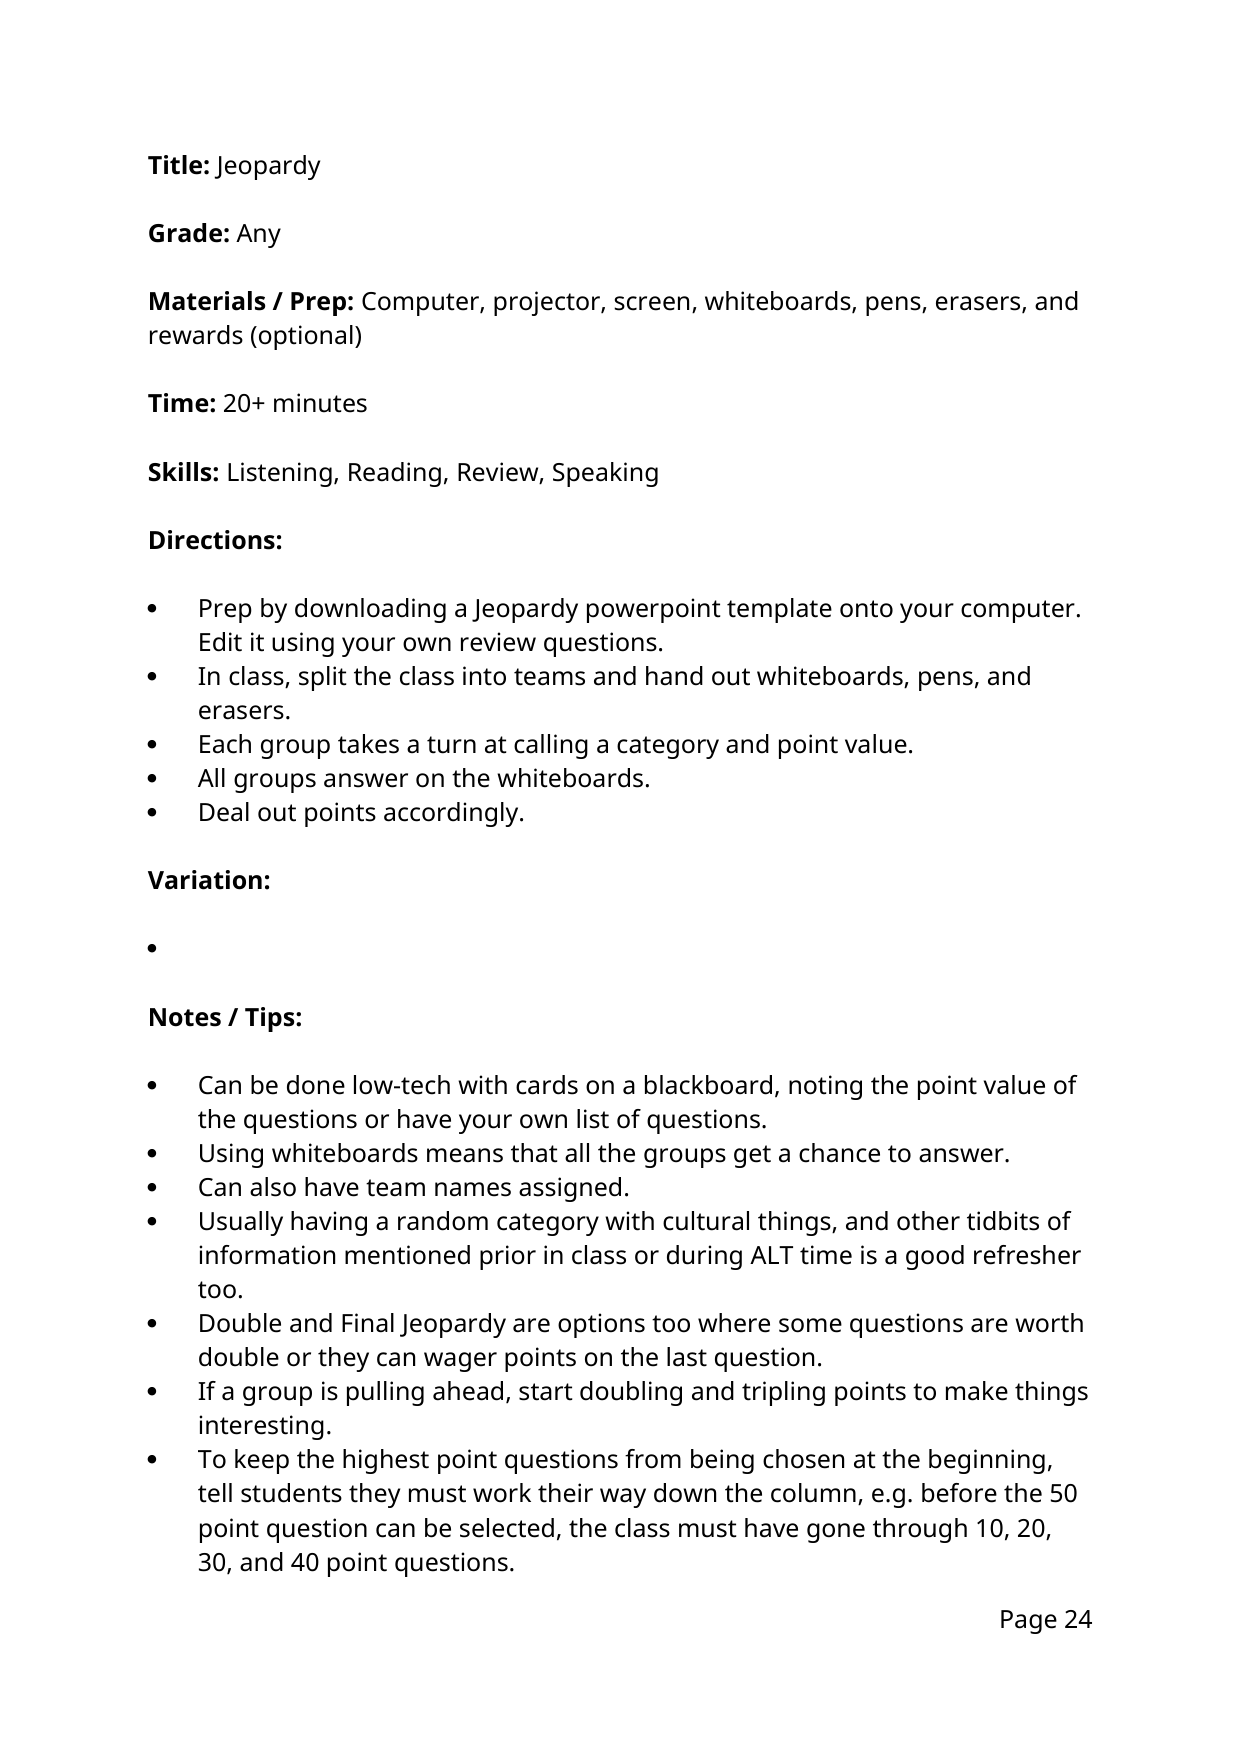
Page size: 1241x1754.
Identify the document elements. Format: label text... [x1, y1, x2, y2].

text Title: Jeopardy [148, 148, 1092, 182]
text Notes / Tips: [148, 999, 1092, 1033]
list In class, split the class into teams and hand out whiteboards, pens, and erasers. [148, 659, 1092, 727]
list All groups answer on the whiteboards. [148, 761, 1092, 795]
list Deal out points accordingly. [148, 795, 1092, 829]
list If a group is pulling ahead, start doubling and tripling points to make things interesting. [148, 1374, 1092, 1442]
list Using whiteboards means that all the groups get a chance to answer. [148, 1136, 1092, 1169]
list Double and Final Jeopardy are options too where some questions are worth double or they can wager points on the last question. [148, 1306, 1092, 1374]
list Can also have team names assigned. [148, 1169, 1092, 1204]
list Usually having a random category with cultural things, and other tidbits of information mentioned prior in class or during ALT time is a good refresher too. [148, 1204, 1092, 1306]
list Each group takes a turn at calling a category and point value. [148, 727, 1092, 761]
list Prep by downloading a Jeopardy powerpoint template onto your computer. Edit it using your own review questions. [148, 591, 1092, 659]
list Can be done low-tech with cards on a blackboard, noting the point value of the questions or have your own list of questions. [148, 1067, 1092, 1136]
text Materials / Prep: Computer, projector, screen, whiteboards, pens, erasers, and rewards (optional) [148, 284, 1092, 352]
text Skills: Listening, Reading, Review, Speaking [148, 454, 1092, 488]
text Directions: [148, 522, 1092, 556]
text Time: 20+ minutes [148, 386, 1092, 420]
text Grade: Any [148, 216, 1092, 250]
list To keep the highest point questions from being chosen at the beginning, tell students they must work their way down the column, e.g. before the 50 point question can be selected, the class must have gone through 10, 20, 30, and 40 point questions. [148, 1442, 1092, 1578]
text Variation: [148, 863, 1092, 897]
